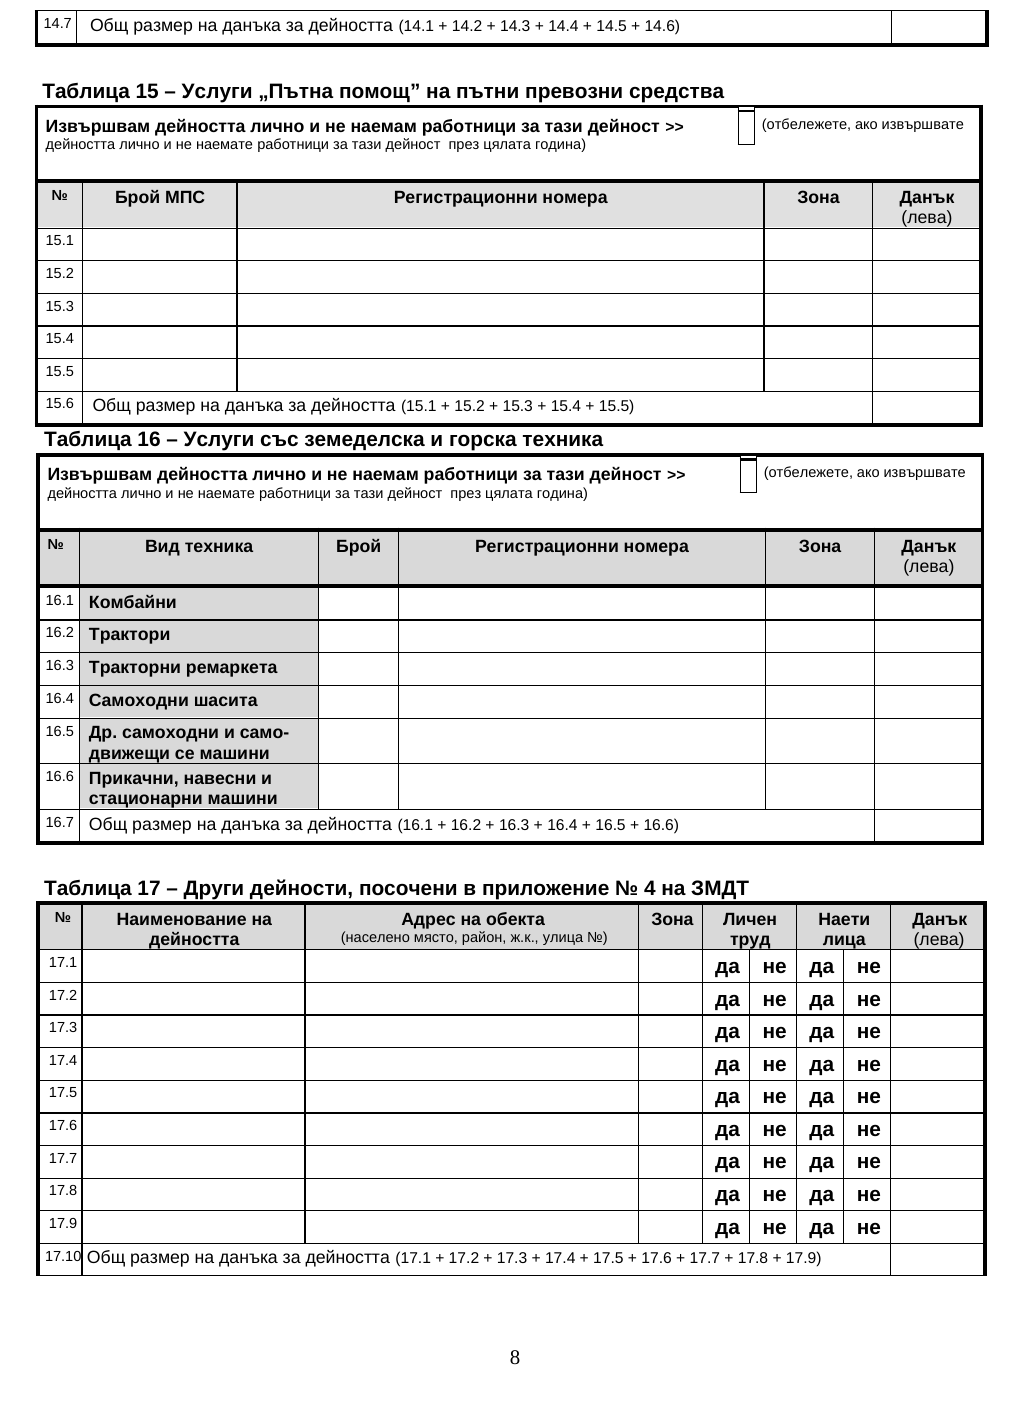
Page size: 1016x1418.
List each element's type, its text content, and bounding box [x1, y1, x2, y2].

table_cell [83, 359, 236, 391]
table_cell [740, 493, 757, 528]
table_cell [875, 621, 981, 652]
table_cell [891, 950, 983, 982]
table_cell 16.2 [40, 621, 79, 652]
table_cell [83, 1081, 304, 1112]
table_cell не [750, 1211, 796, 1243]
table_cell [738, 327, 763, 358]
table_cell не [750, 983, 796, 1014]
table_cell да [703, 1114, 749, 1145]
table_cell да [797, 1114, 843, 1145]
table_cell да [797, 983, 843, 1014]
table_cell [891, 1114, 983, 1145]
table_cell 17.9 [40, 1211, 81, 1243]
table_header Адрес на обекта (населено място, район, ж.к., улица №) [306, 905, 638, 949]
table_cell [399, 686, 740, 717]
table_cell [306, 950, 638, 982]
table_cell [765, 294, 872, 325]
table_cell [238, 229, 738, 260]
table_cell [238, 294, 738, 325]
table_cell [891, 1016, 983, 1047]
table_cell [765, 359, 872, 391]
table_cell [740, 764, 765, 808]
table_cell 17.5 [40, 1081, 81, 1112]
table_cell [740, 621, 765, 652]
table_cell [399, 653, 740, 685]
table_cell [639, 1146, 702, 1177]
table_cell [765, 229, 872, 260]
table_header (отбележете, ако извършвате [755, 108, 979, 179]
table_cell [738, 294, 763, 325]
table_cell 16.4 [40, 686, 79, 717]
table_header Извършвам дейността лично и не наемам работници за тази дейност >> дейността лично и не наемате работници за тази дейност през цялата година) [38, 108, 738, 179]
table_cell 17.4 [40, 1048, 81, 1079]
table_cell [875, 653, 981, 685]
table_cell [83, 950, 304, 982]
table_cell 16.3 [40, 653, 79, 685]
table_cell [740, 588, 765, 619]
text Таблица 15 – Услуги „Пътна помощ” на пътни превозни средства [42, 79, 926, 103]
table_cell не [844, 1081, 890, 1112]
table_cell [744, 11, 891, 43]
table_cell [306, 1114, 638, 1145]
table_cell 17.8 [40, 1179, 81, 1210]
table_cell [306, 1048, 638, 1079]
table_cell [875, 719, 981, 763]
table_cell не [844, 1114, 890, 1145]
table_cell [891, 1081, 983, 1112]
table_cell не [844, 950, 890, 982]
table_cell 16.7 [40, 810, 79, 841]
table_cell Общ размер на данъка за дейността (15.1 + 15.2 + 15.3 + 15.4 + 15.5) [83, 392, 738, 423]
table_cell Общ размер на данъка за дейността (14.1 + 14.2 + 14.3 + 14.4 + 14.5 + 14.6) [77, 11, 743, 43]
table_header (отбележете, ако извършвате [757, 457, 981, 528]
table_cell не [750, 1179, 796, 1210]
table_cell [639, 1048, 702, 1079]
table_cell [639, 1016, 702, 1047]
text Таблица 16 – Услуги със земеделска и горска техника [44, 427, 926, 451]
table_cell 17.7 [40, 1146, 81, 1177]
table_header Наименование на дейността [83, 905, 304, 949]
table_cell [740, 719, 765, 763]
table_cell [740, 532, 765, 584]
table_cell [873, 359, 979, 391]
table_cell 17.10 [40, 1244, 81, 1275]
table_cell [319, 621, 398, 652]
table_cell № [38, 183, 82, 227]
table_cell [319, 686, 398, 717]
table_cell да [797, 1211, 843, 1243]
table_cell 17.1 [40, 950, 81, 982]
table_cell да [703, 1081, 749, 1112]
table_cell не [844, 1016, 890, 1047]
table_cell [319, 719, 398, 763]
table_cell [738, 183, 763, 227]
table_cell 14.7 [38, 11, 76, 43]
table_cell [83, 1048, 304, 1079]
table_cell Общ размер на данъка за дейността (16.1 + 16.2 + 16.3 + 16.4 + 16.5 + 16.6) [80, 810, 740, 841]
table_cell да [797, 1016, 843, 1047]
table_cell Брой МПС [83, 183, 236, 227]
table_cell [738, 145, 755, 179]
table_cell Трактори [80, 621, 318, 652]
table_cell да [797, 1179, 843, 1210]
table_cell [83, 1211, 304, 1243]
table_cell [765, 327, 872, 358]
table_cell не [844, 1211, 890, 1243]
table_cell 16.1 [40, 588, 79, 619]
table_cell [306, 1211, 638, 1243]
table_cell [83, 261, 236, 293]
table_cell не [750, 1016, 796, 1047]
table_cell [892, 11, 985, 43]
table_cell не [750, 1114, 796, 1145]
table_cell [875, 686, 981, 717]
table_cell 16.6 [40, 764, 79, 808]
table_cell [875, 810, 981, 841]
table_header Данък (лева) [891, 905, 983, 949]
table_cell [639, 1081, 702, 1112]
table_cell [83, 294, 236, 325]
table_header Извършвам дейността лично и не наемам работници за тази дейност >> дейността лично и не наемате работници за тази дейност през цялата година) [40, 457, 740, 528]
table_cell [875, 764, 981, 808]
table_cell [891, 1146, 983, 1177]
table_cell [83, 983, 304, 1014]
table_cell [399, 588, 740, 619]
table_cell [238, 261, 738, 293]
table_cell Брой [319, 532, 398, 584]
table_cell [639, 1114, 702, 1145]
table_cell [766, 764, 874, 808]
table_cell [83, 229, 236, 260]
table_cell [740, 686, 765, 717]
table_cell 15.3 [38, 294, 82, 325]
table_cell Регистрационни номера [399, 532, 740, 584]
table_cell Зона [766, 532, 874, 584]
table_cell [319, 588, 398, 619]
table_cell да [797, 1048, 843, 1079]
table_cell [399, 719, 740, 763]
table_cell [319, 653, 398, 685]
table_cell [639, 1179, 702, 1210]
table_cell [738, 392, 872, 423]
table_cell 17.6 [40, 1114, 81, 1145]
table_cell [738, 359, 763, 391]
table_cell 17.3 [40, 1016, 81, 1047]
table_cell [83, 1179, 304, 1210]
table_cell Тракторни ремаркета [80, 653, 318, 685]
table_cell [891, 983, 983, 1014]
table_cell да [797, 1081, 843, 1112]
table_cell [891, 1244, 983, 1275]
table_cell [873, 261, 979, 293]
table_cell [639, 1211, 702, 1243]
table_cell [873, 392, 979, 423]
table_cell [765, 261, 872, 293]
table_cell [766, 653, 874, 685]
table_cell Др. самоходни и само- движещи се машини [80, 719, 318, 763]
table_cell [766, 686, 874, 717]
table_cell [738, 261, 763, 293]
table_cell не [844, 983, 890, 1014]
table_cell да [703, 1016, 749, 1047]
table_cell 17.2 [40, 983, 81, 1014]
table_cell да [703, 1048, 749, 1079]
table_cell [766, 719, 874, 763]
table_cell [891, 1179, 983, 1210]
table_cell [875, 588, 981, 619]
text Таблица 17 – Други дейности, посочени в приложение № 4 на ЗМДТ [44, 875, 926, 899]
table_cell [319, 764, 398, 808]
table_cell [399, 621, 740, 652]
table_cell Регистрационни номера [238, 183, 738, 227]
table_cell 15.1 [38, 229, 82, 260]
table_cell Комбайни [80, 588, 318, 619]
table_cell Самоходни шасита [80, 686, 318, 717]
table_cell Вид техника [80, 532, 318, 584]
table_cell не [750, 1146, 796, 1177]
table_cell да [797, 950, 843, 982]
table_cell да [703, 1146, 749, 1177]
table_cell [238, 359, 738, 391]
table_cell [306, 1146, 638, 1177]
table_cell [639, 983, 702, 1014]
table_cell не [750, 1048, 796, 1079]
table_cell [306, 1179, 638, 1210]
table_cell [891, 1048, 983, 1079]
table_cell да [703, 1179, 749, 1210]
table_cell не [750, 1081, 796, 1112]
table_cell [891, 1211, 983, 1243]
table_header Личен труд [703, 905, 796, 949]
table_cell Зона [765, 183, 872, 227]
table_cell да [703, 1211, 749, 1243]
table_cell № [40, 532, 79, 584]
table_cell Общ размер на данъка за дейността (17.1 + 17.2 + 17.3 + 17.4 + 17.5 + 17.6 + 17.7 + 17.8 + 17.9) [83, 1244, 890, 1275]
table_header № [40, 905, 81, 949]
table_cell [306, 1081, 638, 1112]
table_cell не [844, 1146, 890, 1177]
table_cell [238, 327, 738, 358]
table_cell [873, 294, 979, 325]
table_cell [306, 1016, 638, 1047]
table_cell да [797, 1146, 843, 1177]
table_cell [738, 229, 763, 260]
table_cell [740, 810, 874, 841]
table_header Наети лица [797, 905, 890, 949]
table_cell 15.6 [38, 392, 82, 423]
table_cell [639, 950, 702, 982]
table_cell [766, 621, 874, 652]
table_cell [399, 764, 740, 808]
table_cell 15.5 [38, 359, 82, 391]
table_cell не [750, 950, 796, 982]
table_cell да [703, 950, 749, 982]
table_cell [766, 588, 874, 619]
table_cell да [703, 983, 749, 1014]
table_cell [83, 1146, 304, 1177]
table_cell 16.5 [40, 719, 79, 763]
table_cell 15.4 [38, 327, 82, 358]
table_cell [740, 653, 765, 685]
table_cell [306, 983, 638, 1014]
table_cell не [844, 1048, 890, 1079]
table_cell Прикачни, навесни и стационарни машини [80, 764, 318, 808]
table_cell не [844, 1179, 890, 1210]
table_cell Данък (лева) [875, 532, 981, 584]
table_header [739, 112, 754, 144]
table_cell [873, 229, 979, 260]
table_header [741, 461, 756, 492]
table_cell [873, 327, 979, 358]
table_header Зона [639, 905, 702, 949]
table_cell [83, 1114, 304, 1145]
table_cell 15.2 [38, 261, 82, 293]
table_cell Данък (лева) [873, 183, 979, 227]
table_cell [83, 1016, 304, 1047]
table_cell [83, 327, 236, 358]
